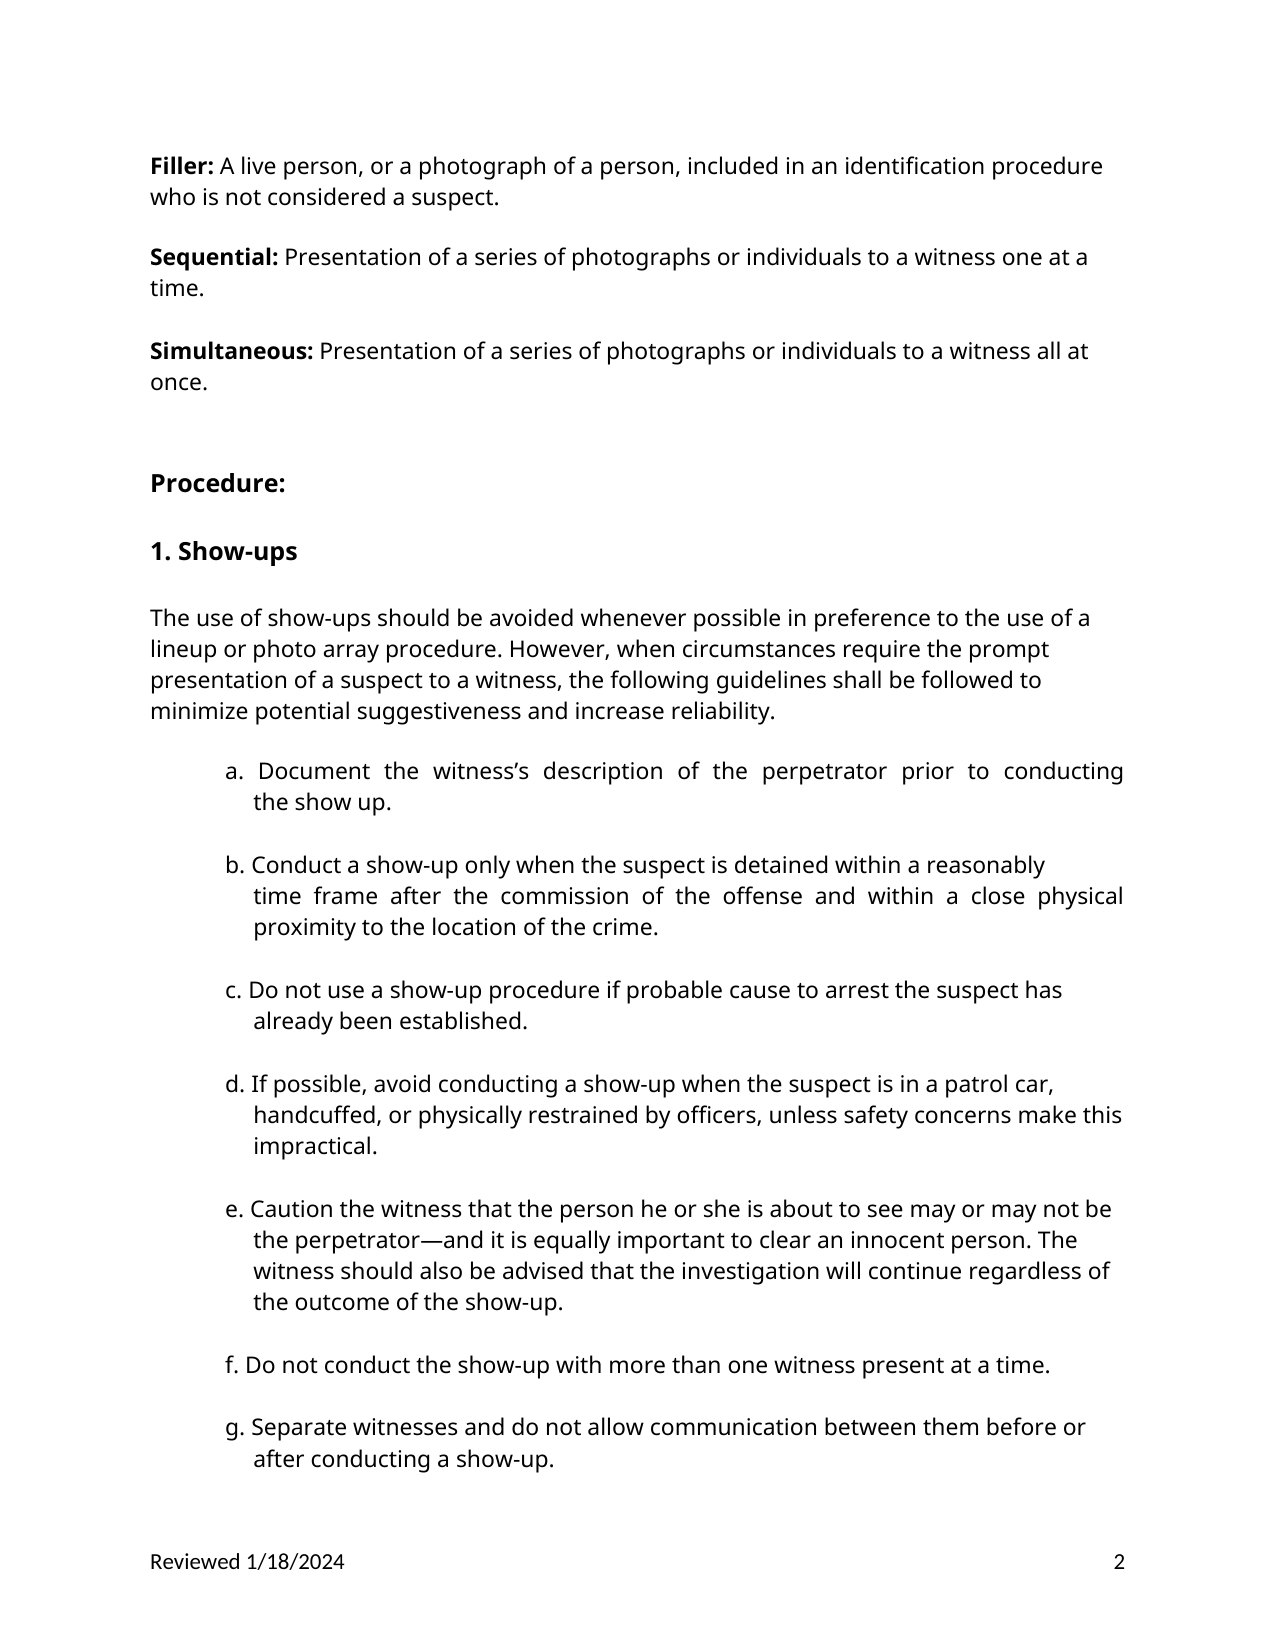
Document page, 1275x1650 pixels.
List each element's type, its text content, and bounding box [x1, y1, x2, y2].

text g. Separate witnesses and do not allow communication between them before or after conducting a show-up. [225, 1411, 1125, 1474]
text Procedure: [150, 465, 1125, 499]
text d. If possible, avoid conducting a show-up when the suspect is in a patrol car, handcuffed, or physically restrained by officers, unless safety concerns make this impractical. [225, 1067, 1125, 1161]
text b. Conduct a show-up only when the suspect is detained within a reasonably [225, 849, 1125, 880]
text Filler: A live person, or a photograph of a person, included in an identification procedure who is not considered a suspect. [150, 150, 1125, 212]
text a. Document the witness’s description of the perpetrator prior to conducting the show up. [225, 755, 1125, 817]
text Sequential: Presentation of a series of photographs or individuals to a witness one at a time. [150, 241, 1125, 303]
text 1. Show-ups [150, 533, 1125, 567]
text Simultaneous: Presentation of a series of photographs or individuals to a witness all at once. [150, 335, 1125, 397]
text e. Caution the witness that the person he or she is about to see may or may not be the perpetrator—and it is equally important to clear an innocent person. The witness should also be advised that the investigation will continue regardless of the outcome of the show-up. [225, 1192, 1125, 1317]
text time frame after the commission of the offense and within a close physical proximity to the location of the crime. [253, 880, 1125, 942]
text The use of show-ups should be avoided whenever possible in preference to the use of a lineup or photo array procedure. However, when circumstances require the prompt presentation of a suspect to a witness, the following guidelines shall be followed to minimize potential suggestiveness and increase reliability. [150, 602, 1125, 727]
text c. Do not use a show-up procedure if probable cause to arrest the suspect has already been established. [225, 974, 1125, 1036]
text f. Do not conduct the show-up with more than one witness present at a time. [225, 1349, 1125, 1380]
